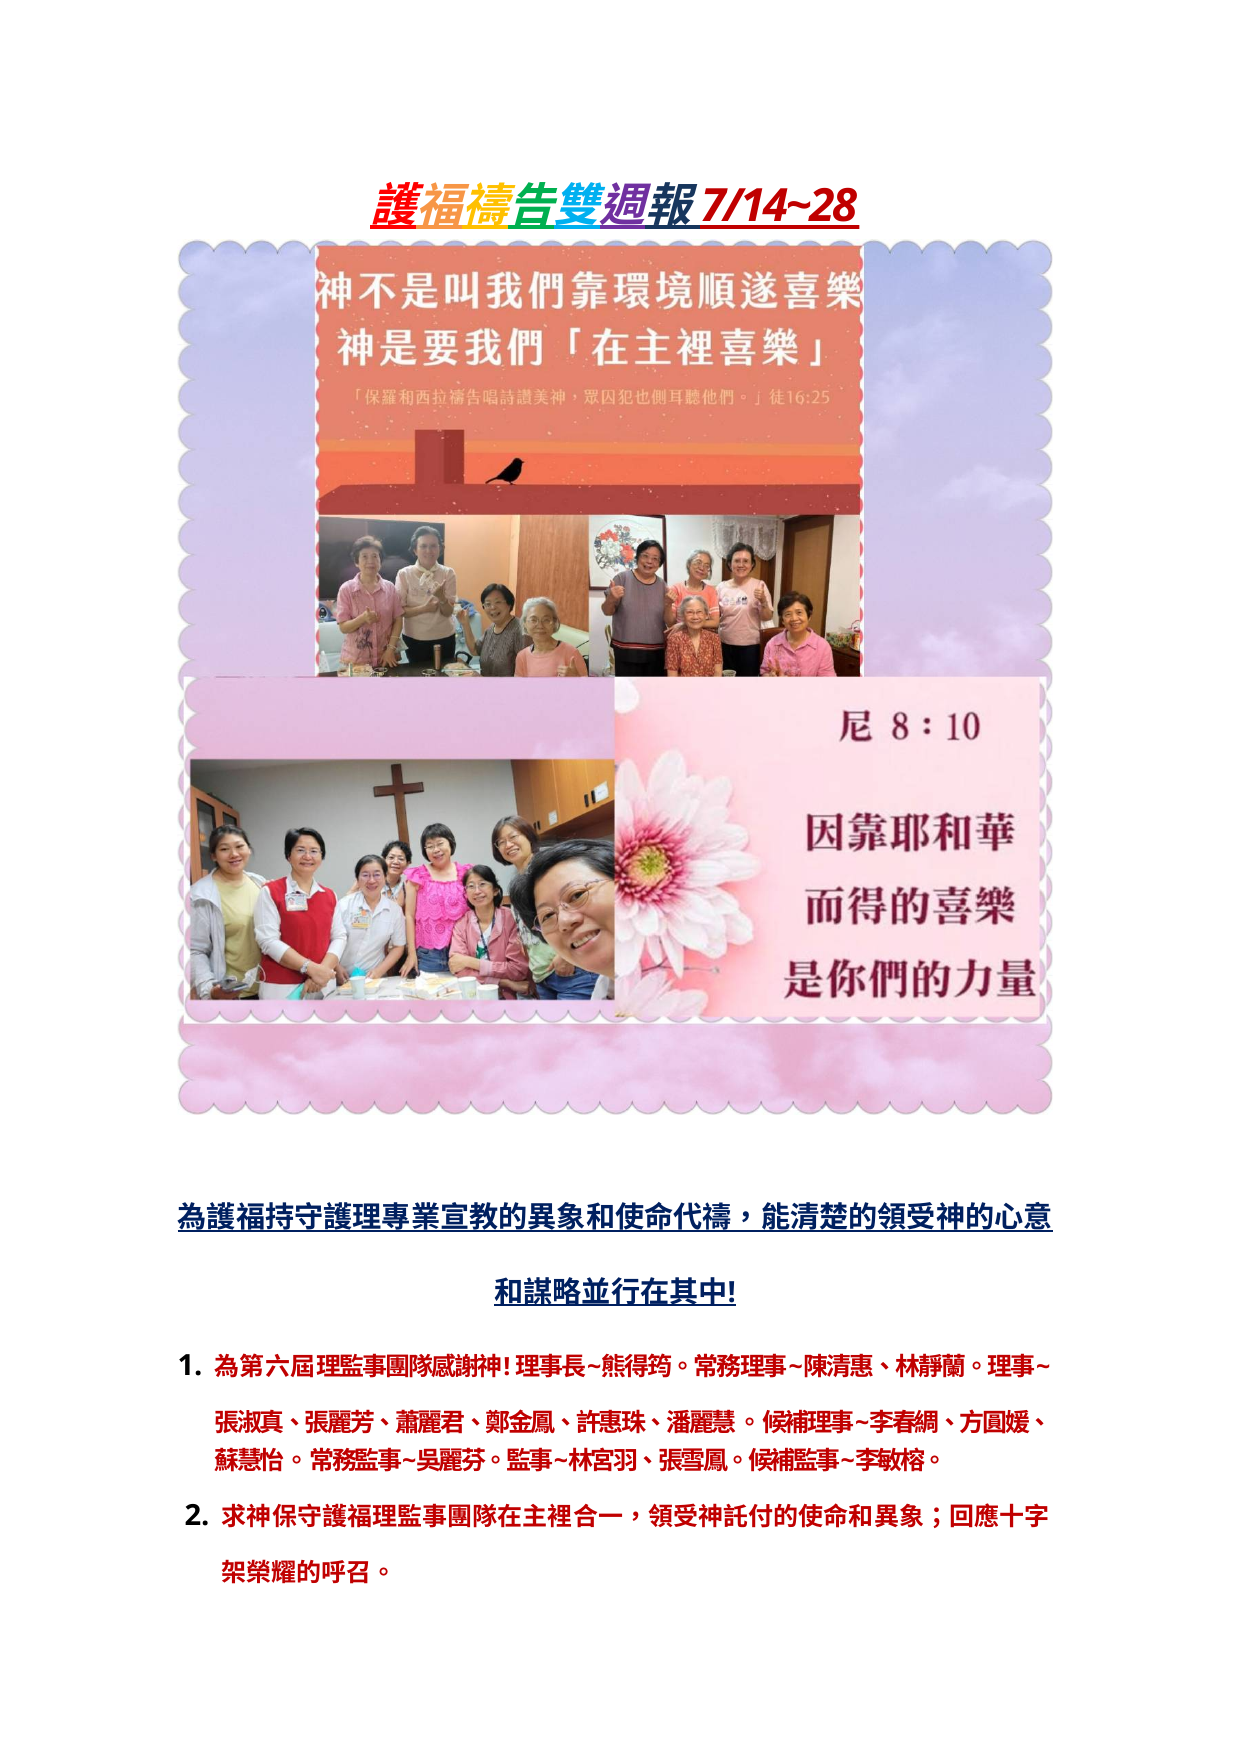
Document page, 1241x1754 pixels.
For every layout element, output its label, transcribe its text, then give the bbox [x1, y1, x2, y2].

list 求神保守護福理監事團隊在主裡合一，領受神託付的使命和異象；回應十字架榮耀的呼召。 [184, 1477, 1053, 1589]
text 為護福持守護理專業宣教的異象和使命代禱，能清楚的領受神的心意和謀略並行在其中! [177, 1231, 1053, 1327]
text 護福禱告雙週報7/14~28 [177, 164, 1053, 239]
text 為護福持守護理專業宣教的異象和使命代禱，能清楚的領受神的心意和謀略並行在其中! [177, 1177, 1053, 1230]
list 為第六屆理監事團隊感謝神! 理事長~熊得筠。常務理事~陳清惠、林靜蘭。理事~張淑真、張麗芳、蕭麗君、鄭金鳳、許惠珠、潘麗慧。候補理事~李春綢、方圓媛、蘇慧怡。常務監事~吳麗芬。監事~林宮羽、張雪鳳。候補監事~李敏榕。 [177, 1327, 1053, 1477]
picture [177, 239, 1053, 1115]
